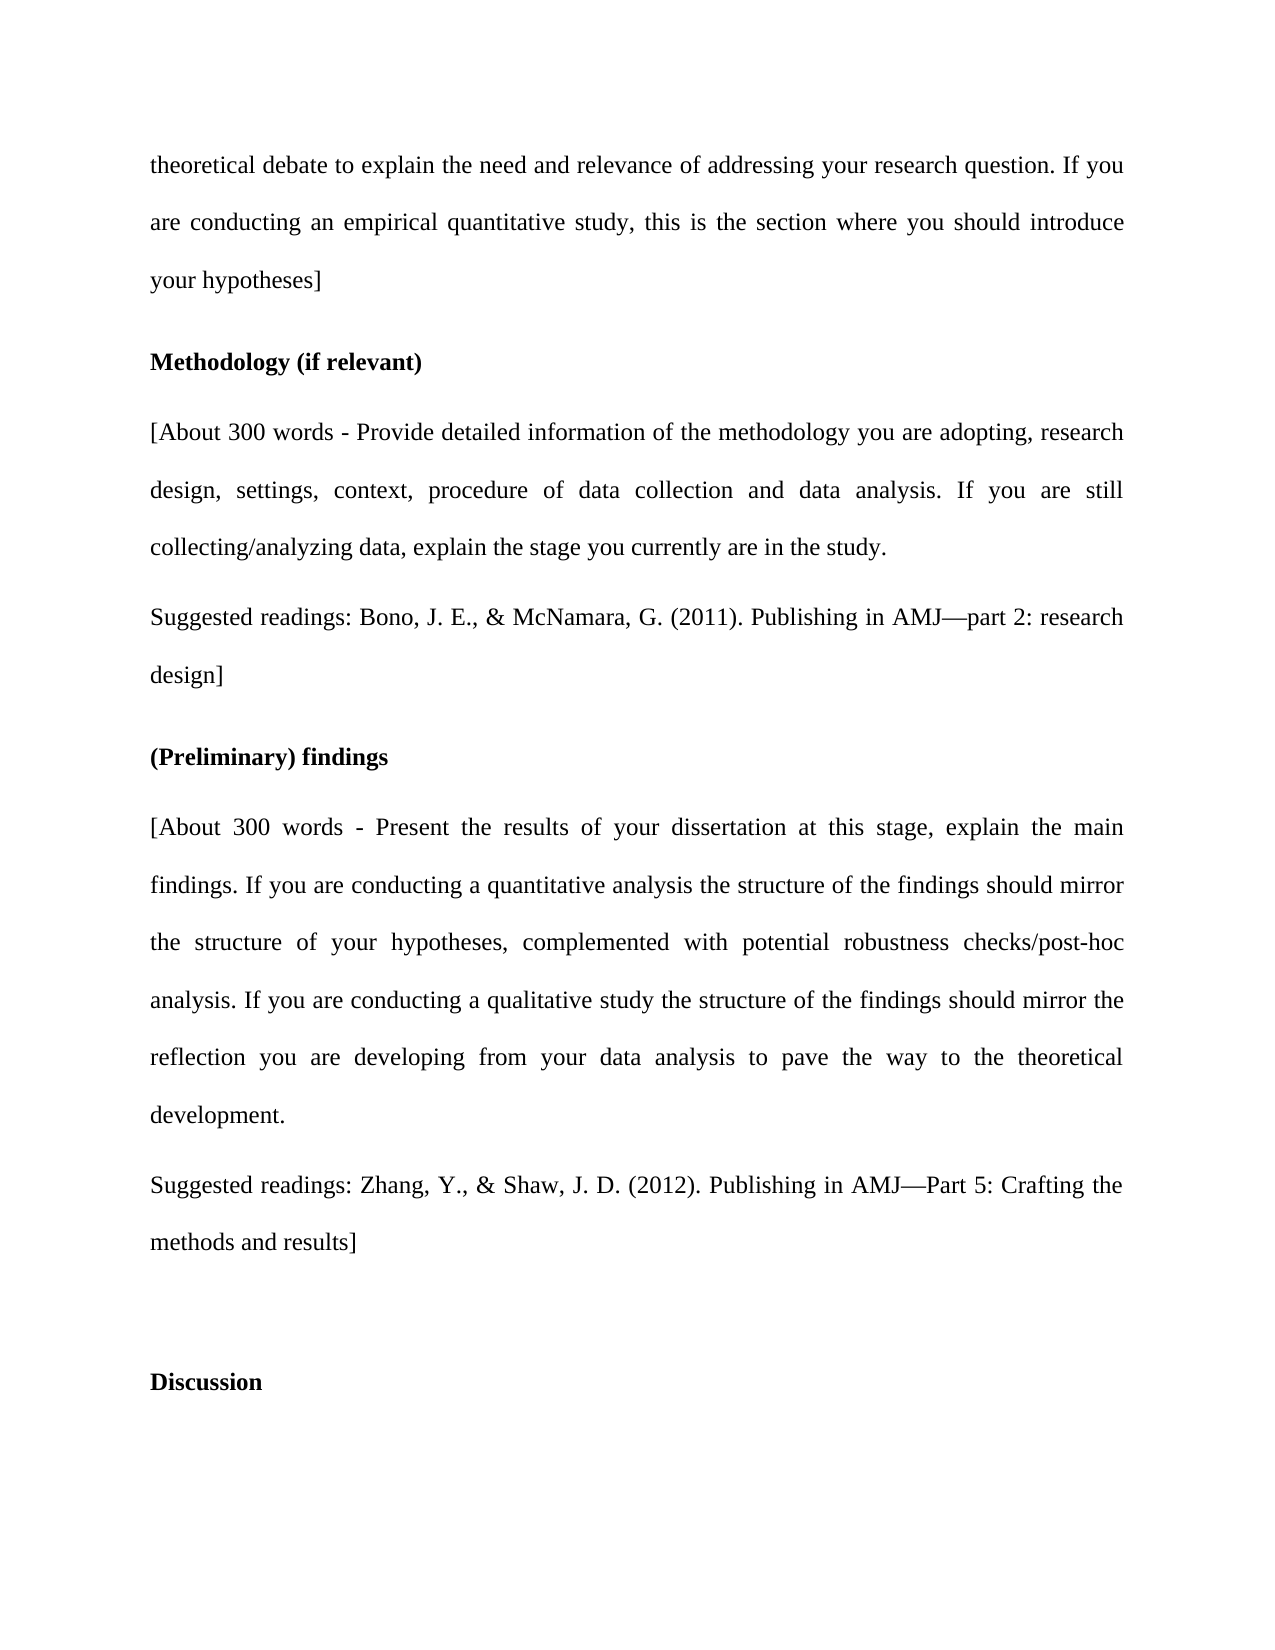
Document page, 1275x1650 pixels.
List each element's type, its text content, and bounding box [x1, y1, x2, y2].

subtitle Methodology (if relevant) [150, 347, 1125, 376]
text Discussion [150, 1367, 1125, 1396]
text [About 300 words - Provide detailed information of the methodology you are adopting, research design, settings, context, procedure of data collection and data analysis. If you are still collecting/analyzing data, explain the stage you currently are in the study. [150, 417, 1125, 561]
text Suggested readings: Zhang, Y., & Shaw, J. D. (2012). Publishing in AMJ—Part 5: Crafting the methods and results] [150, 1170, 1125, 1256]
text [About 300 words - Present the results of your dissertation at this stage, explain the main findings. If you are conducting a quantitative analysis the structure of the findings should mirror the structure of your hypotheses, complemented with potential robustness checks/post-hoc analysis. If you are conducting a qualitative study the structure of the findings should mirror the reflection you are developing from your data analysis to pave the way to the theoretical development. [150, 812, 1125, 1129]
subtitle (Preliminary) findings [150, 742, 1125, 771]
text Suggested readings: Bono, J. E., & McNamara, G. (2011). Publishing in AMJ—part 2: research design] [150, 602, 1125, 689]
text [150, 150, 1125, 294]
